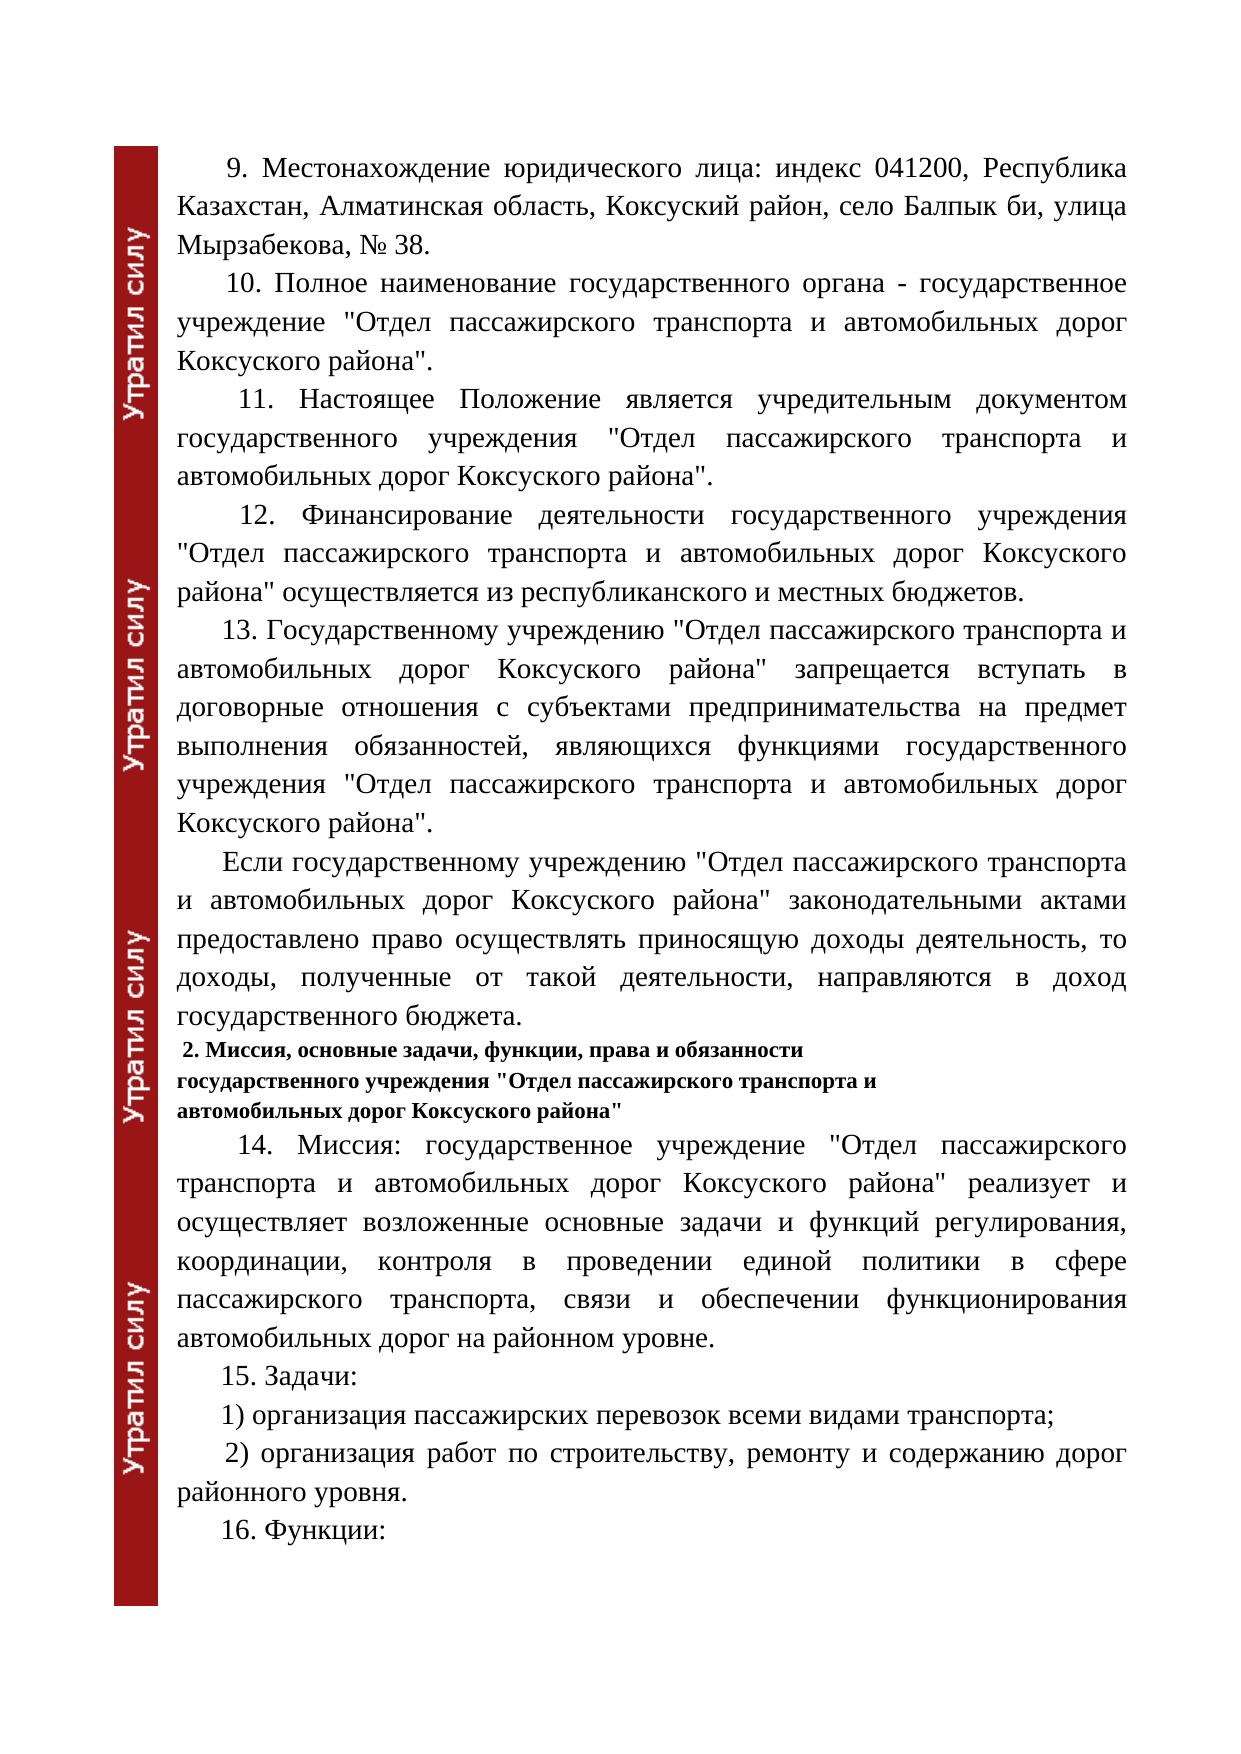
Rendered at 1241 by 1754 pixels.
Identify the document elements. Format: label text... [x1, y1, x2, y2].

picture [114, 1353, 158, 1358]
picture [114, 376, 158, 381]
text 14. Миссия: государственное учреждение "Отдел пассажирского транспорта и автомобильных дорог Коксуского района" реализует и осуществляет возложенные основные задачи и функций регулирования, координации, контроля в проведении единой политики в сфере пассажирского транспорта, связи и обеспечении функционирования автомобильных дорог на районном уровне. [112, 1127, 1128, 1353]
picture [114, 261, 158, 266]
text 10. Полное наименование государственного органа - государственное учреждение "Отдел пассажирского транспорта и автомобильных дорог Коксуского района". [112, 266, 1128, 376]
text 1) организация пассажирских перевозок всеми видами транспорта; [112, 1397, 1128, 1430]
text 16. Функции: [112, 1512, 1128, 1546]
text 13. Государственному учреждению "Отдел пассажирского транспорта и автомобильных дорог Коксуского района" запрещается вступать в договорные отношения с субъектами предпринимательства на предмет выполнения обязанностей, являющихся функциями государственного учреждения "Отдел пассажирского транспорта и автомобильных дорог Коксуского района". [112, 612, 1128, 839]
picture [114, 1546, 158, 1606]
text 2. Миссия, основные задачи, функции, права и обязанности государственного учреждения "Отдел пассажирского транспорта и автомобильных дорог Коксуского района" [112, 1036, 1128, 1123]
picture [114, 1507, 158, 1512]
picture [114, 607, 158, 612]
picture [114, 1392, 158, 1397]
text 12. Финансирование деятельности государственного учреждения "Отдел пассажирского транспорта и автомобильных дорог Коксуского района" осуществляется из республиканского и местных бюджетов. [112, 497, 1128, 607]
picture [114, 1123, 158, 1127]
picture [114, 839, 158, 844]
text Если государственному учреждению "Отдел пассажирского транспорта и автомобильных дорог Коксуского района" законодательными актами предоставлено право осуществлять приносящую доходы деятельность, то доходы, полученные от такой деятельности, направляются в доход государственного бюджета. [112, 844, 1128, 1031]
picture [114, 492, 158, 497]
text 11. Настоящее Положение является учредительным документом государственного учреждения "Отдел пассажирского транспорта и автомобильных дорог Коксуского района". [112, 381, 1128, 492]
picture [114, 146, 158, 150]
text 15. Задачи: [112, 1358, 1128, 1392]
text 2) организация работ по строительству, ремонту и содержанию дорог районного уровня. [112, 1435, 1128, 1507]
text 9. Местонахождение юридического лица: индекс 041200, Республика Казахстан, Алматинская область, Коксуский район, село Балпык би, улица Мырзабекова, № 38. [112, 150, 1128, 261]
picture [114, 1430, 158, 1435]
picture [114, 1031, 158, 1036]
